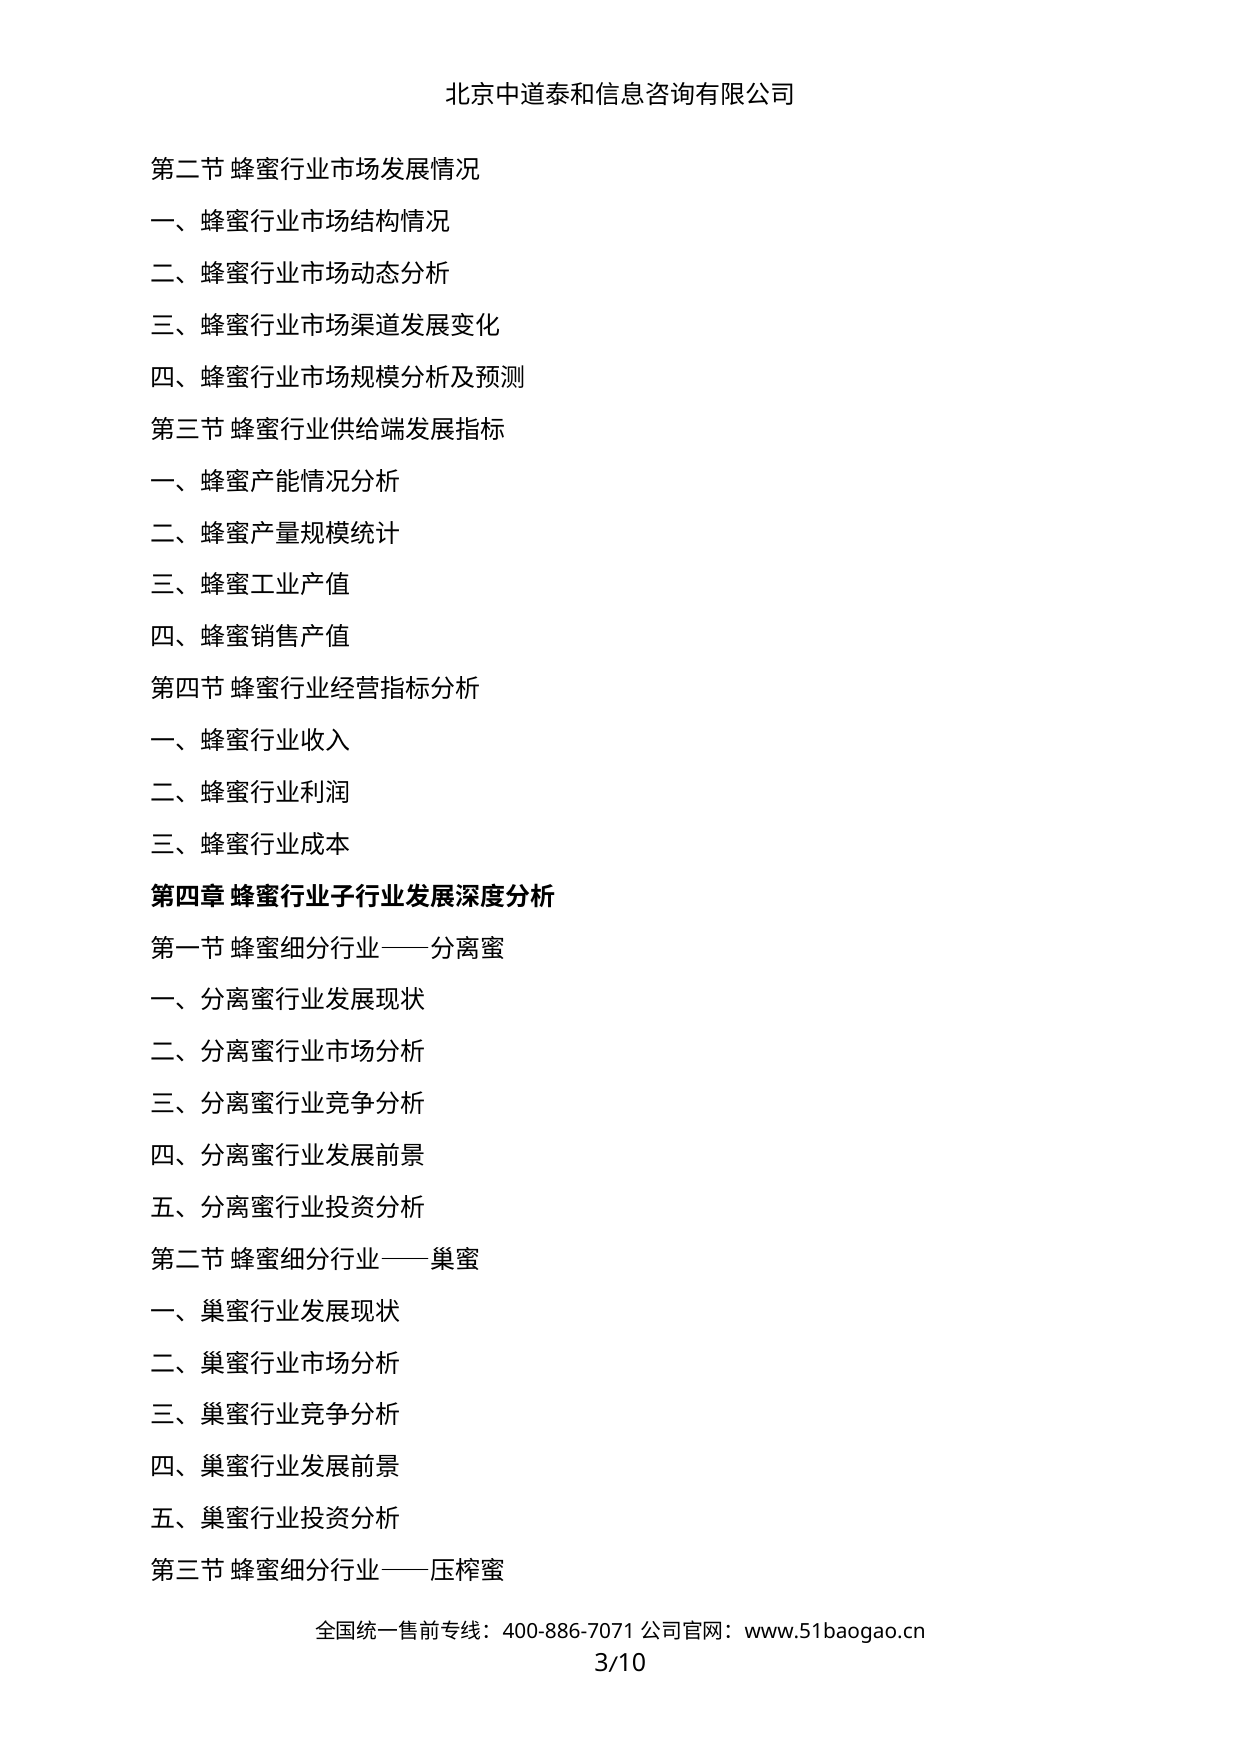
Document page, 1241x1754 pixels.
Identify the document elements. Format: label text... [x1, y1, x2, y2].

text 第三节 蜂蜜细分行业——压榨蜜 [150, 1551, 1090, 1587]
text 一、蜂蜜产能情况分析 [150, 461, 1090, 497]
text 一、蜂蜜行业市场结构情况 [150, 202, 1090, 238]
text 二、分离蜜行业市场分析 [150, 1032, 1090, 1068]
text 第一节 蜂蜜细分行业——分离蜜 [150, 928, 1090, 964]
text 四、蜂蜜销售产值 [150, 617, 1090, 653]
text 五、巢蜜行业投资分析 [150, 1499, 1090, 1535]
text 三、巢蜜行业竞争分析 [150, 1395, 1090, 1431]
text 五、分离蜜行业投资分析 [150, 1187, 1090, 1224]
text 四、分离蜜行业发展前景 [150, 1136, 1090, 1172]
text 二、巢蜜行业市场分析 [150, 1343, 1090, 1379]
text 第二节 蜂蜜行业市场发展情况 [150, 150, 1090, 186]
text 二、蜂蜜行业市场动态分析 [150, 254, 1090, 290]
text 四、蜂蜜行业市场规模分析及预测 [150, 357, 1090, 394]
text 第二节 蜂蜜细分行业——巢蜜 [150, 1239, 1090, 1276]
text 二、蜂蜜行业利润 [150, 772, 1090, 809]
text 第四节 蜂蜜行业经营指标分析 [150, 669, 1090, 705]
text 第三节 蜂蜜行业供给端发展指标 [150, 409, 1090, 446]
text 三、蜂蜜行业市场渠道发展变化 [150, 306, 1090, 342]
text 第四章 蜂蜜行业子行业发展深度分析 [150, 876, 1090, 912]
text 一、蜂蜜行业收入 [150, 721, 1090, 757]
text 一、巢蜜行业发展现状 [150, 1291, 1090, 1327]
text 三、蜂蜜工业产值 [150, 565, 1090, 601]
text 二、蜂蜜产量规模统计 [150, 513, 1090, 549]
text 三、蜂蜜行业成本 [150, 824, 1090, 861]
text 四、巢蜜行业发展前景 [150, 1447, 1090, 1483]
text 三、分离蜜行业竞争分析 [150, 1084, 1090, 1120]
text 一、分离蜜行业发展现状 [150, 980, 1090, 1016]
